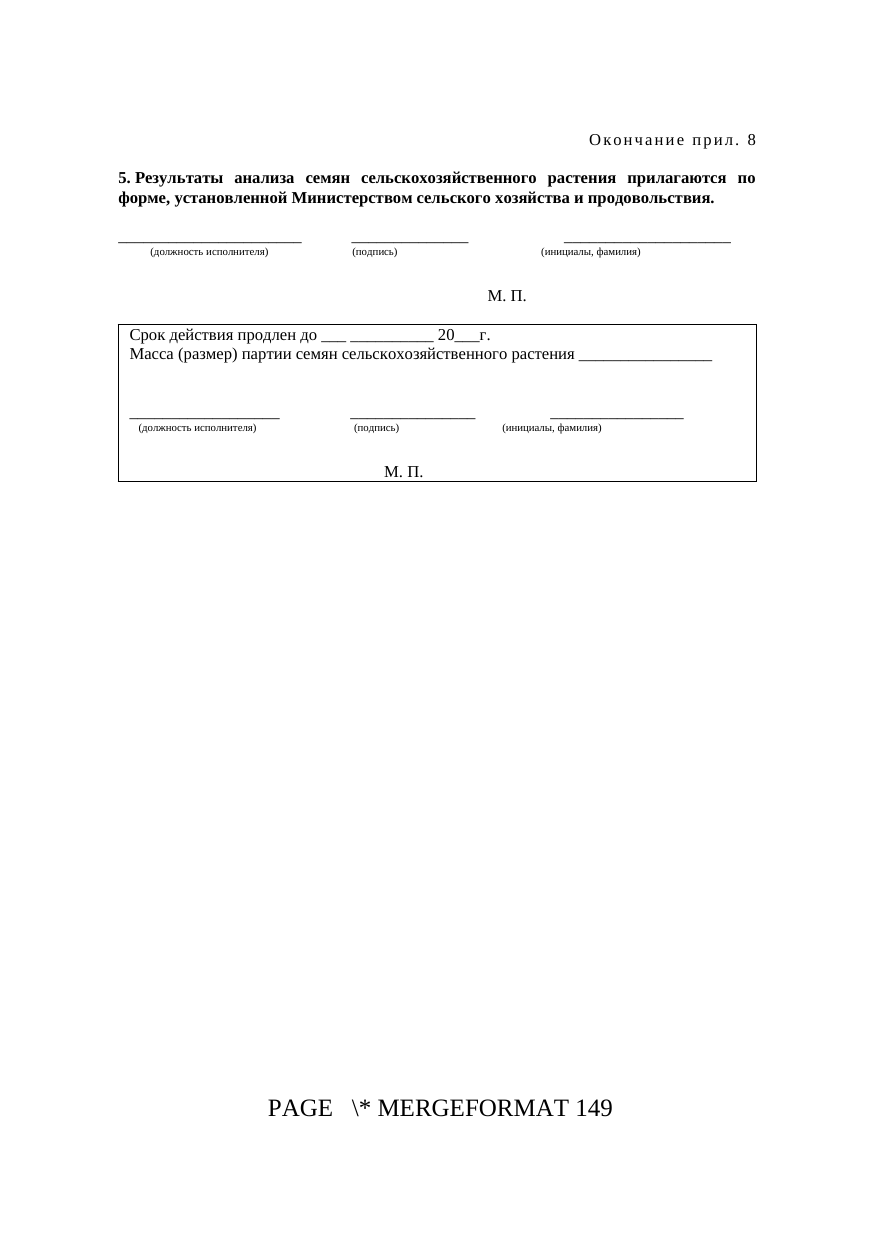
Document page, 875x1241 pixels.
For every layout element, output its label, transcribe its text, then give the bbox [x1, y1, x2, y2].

text (должность исполнителя) (подпись) (инициалы, фамилия) [118, 245, 756, 266]
text 5. Результаты анализа семян сельскохозяйственного растения прилагаются по форме, установленной Министерством сельского хозяйства и продовольствия. [118, 168, 756, 207]
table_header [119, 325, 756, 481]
text ______________________ ______________ ____________________ [118, 226, 756, 245]
text М. П. [118, 286, 756, 305]
text Окончание прил. 8 [118, 130, 756, 149]
